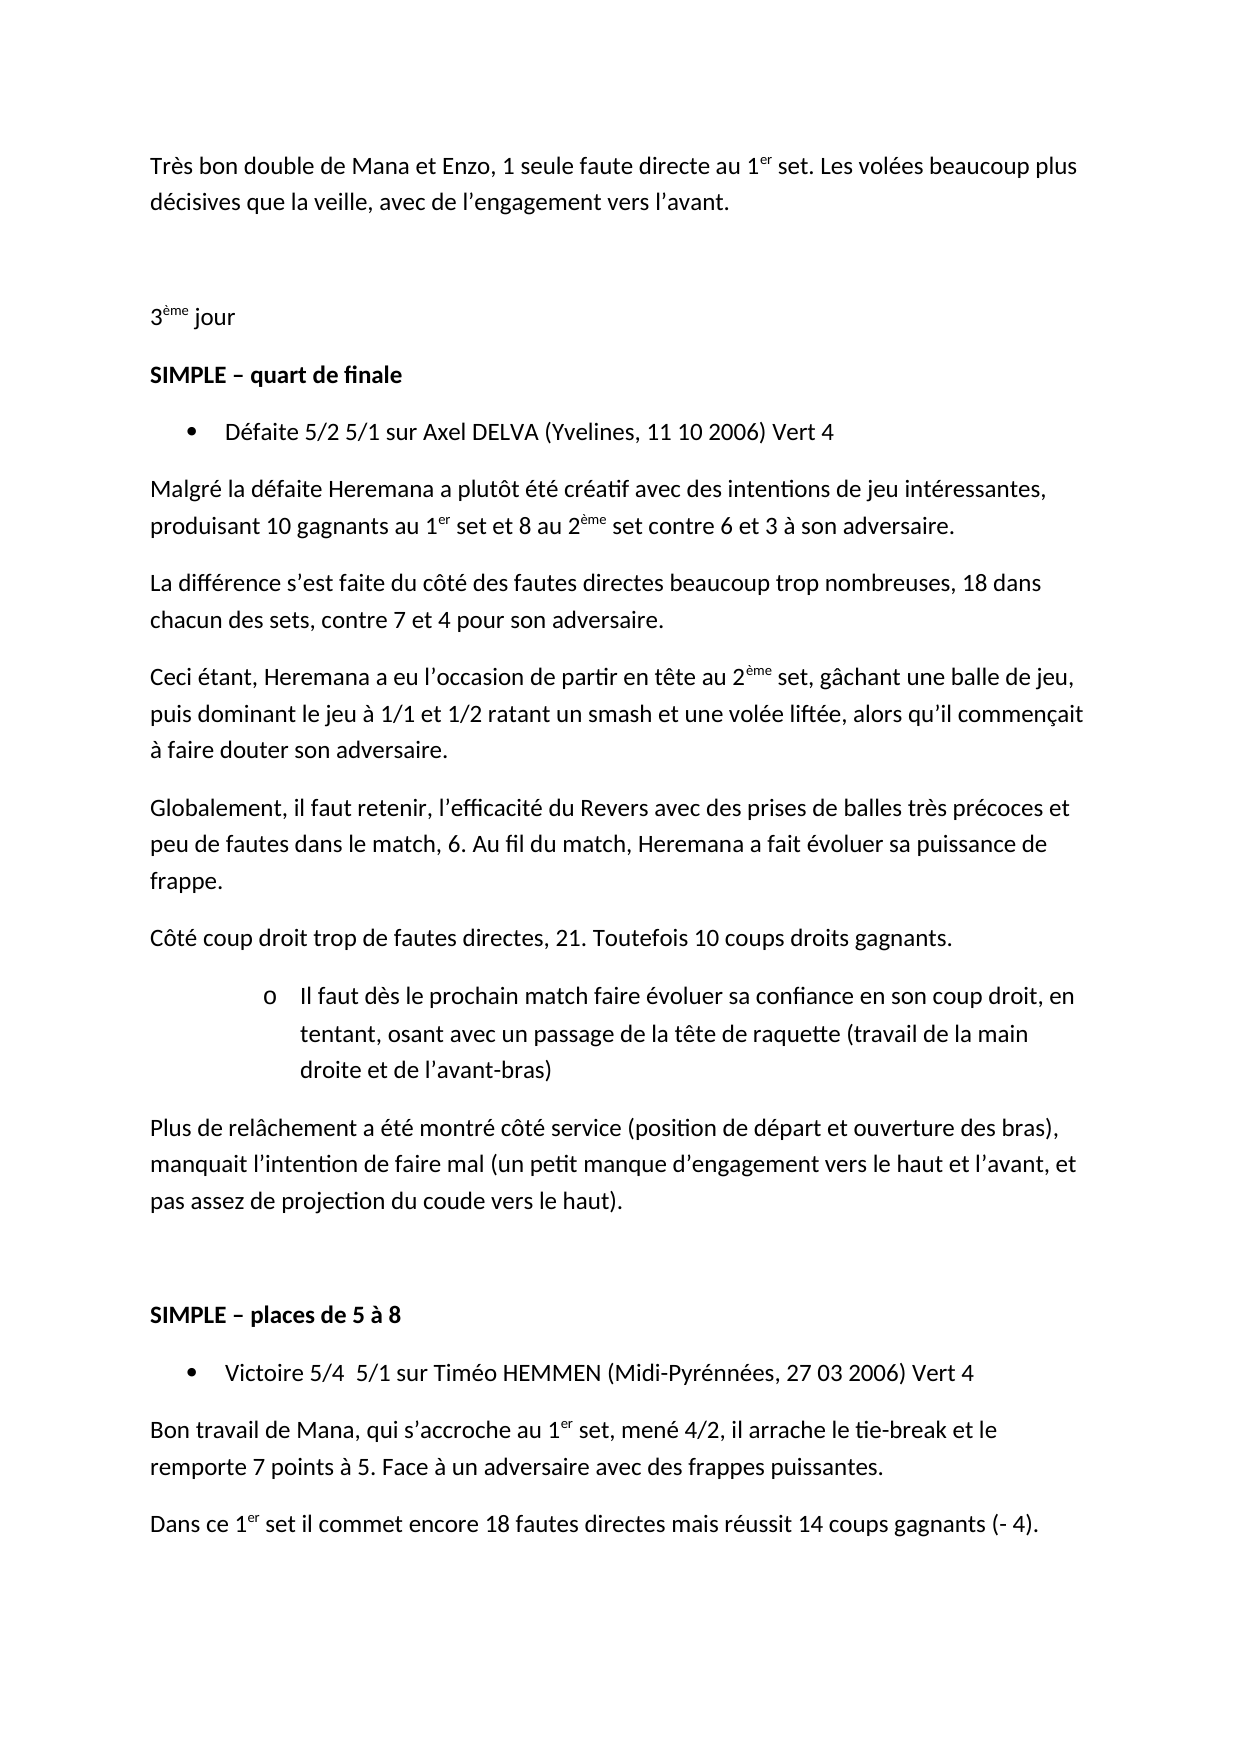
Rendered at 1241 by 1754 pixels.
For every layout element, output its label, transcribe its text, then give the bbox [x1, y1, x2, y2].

list Victoire 5/4 5/1 sur Timéo HEMMEN (Midi-Pyrénnées, 27 03 2006) Vert 4 [187, 1357, 1090, 1387]
text Globalement, il faut retenir, l’efficacité du Revers avec des prises de balles très précoces et peu de fautes dans le match, 6. Au fil du match, Heremana a fait évoluer sa puissance de frappe. [150, 792, 1090, 896]
text La différence s’est faite du côté des fautes directes beaucoup trop nombreuses, 18 dans chacun des sets, contre 7 et 4 pour son adversaire. [150, 567, 1090, 634]
text SIMPLE – places de 5 à 8 [150, 1299, 1090, 1330]
text Malgré la défaite Heremana a plutôt été créatif avec des intentions de jeu intéressantes, produisant 10 gagnants au 1er set et 8 au 2ème set contre 6 et 3 à son adversaire. [150, 473, 1090, 541]
text Plus de relâchement a été montré côté service (position de départ et ouverture des bras), manquait l’intention de faire mal (un petit manque d’engagement vers le haut et l’avant, et pas assez de projection du coude vers le haut). [150, 1112, 1090, 1215]
list Il faut dès le prochain match faire évoluer sa confiance en son coup droit, en tentant, osant avec un passage de la tête de raquette (travail de la main droite et de l’avant-bras) [262, 980, 1090, 1085]
text Très bon double de Mana et Enzo, 1 seule faute directe au 1er set. Les volées beaucoup plus décisives que la veille, avec de l’engagement vers l’avant. [150, 150, 1090, 217]
text Dans ce 1er set il commet encore 18 fautes directes mais réussit 14 coups gagnants (- 4). [150, 1508, 1090, 1539]
text Ceci étant, Heremana a eu l’occasion de partir en tête au 2ème set, gâchant une balle de jeu, puis dominant le jeu à 1/1 et 1/2 ratant un smash et une volée liftée, alors qu’il commençait à faire douter son adversaire. [150, 661, 1090, 765]
list Défaite 5/2 5/1 sur Axel DELVA (Yvelines, 11 10 2006) Vert 4 [187, 416, 1090, 447]
text Bon travail de Mana, qui s’accroche au 1er set, mené 4/2, il arrache le tie-break et le remporte 7 points à 5. Face à un adversaire avec des frappes puissantes. [150, 1414, 1090, 1481]
text SIMPLE – quart de finale [150, 359, 1090, 389]
text Côté coup droit trop de fautes directes, 21. Toutefois 10 coups droits gagnants. [150, 922, 1090, 953]
text 3ème jour [150, 301, 1090, 332]
